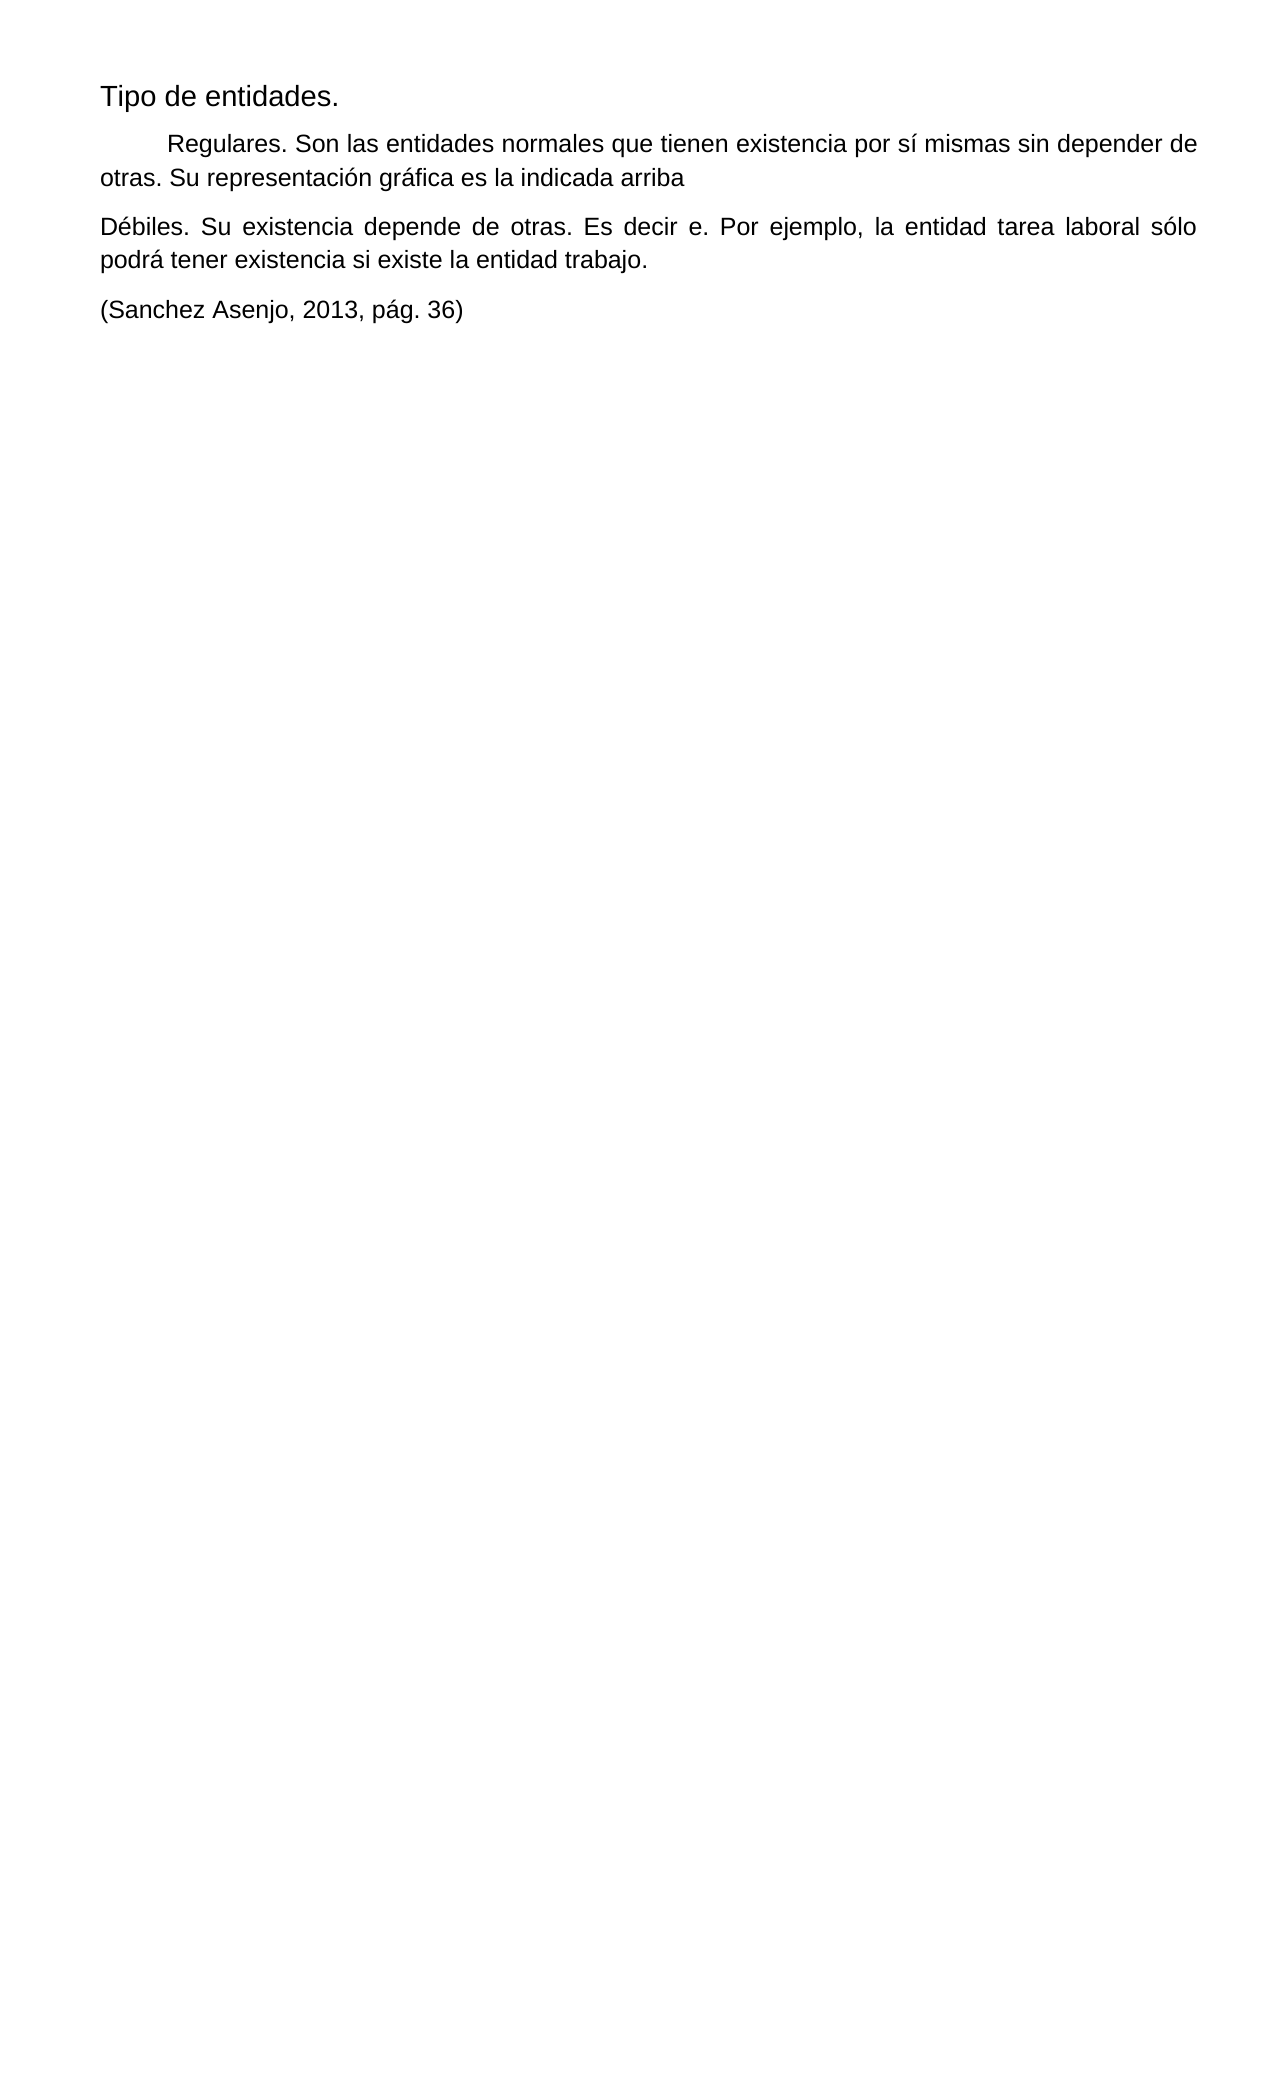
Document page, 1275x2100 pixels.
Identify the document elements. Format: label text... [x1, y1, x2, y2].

text Débiles. Su existencia depende de otras. Es decir e. Por ejemplo, la entidad tarea laboral sólo podrá tener existencia si existe la entidad trabajo. [100, 212, 1200, 274]
text Regulares. Son las entidades normales que tienen existencia por sí mismas sin depender de otras. Su representación gráfica es la indicada arriba [100, 129, 1200, 191]
subtitle Tipo de entidades. [100, 79, 1200, 113]
